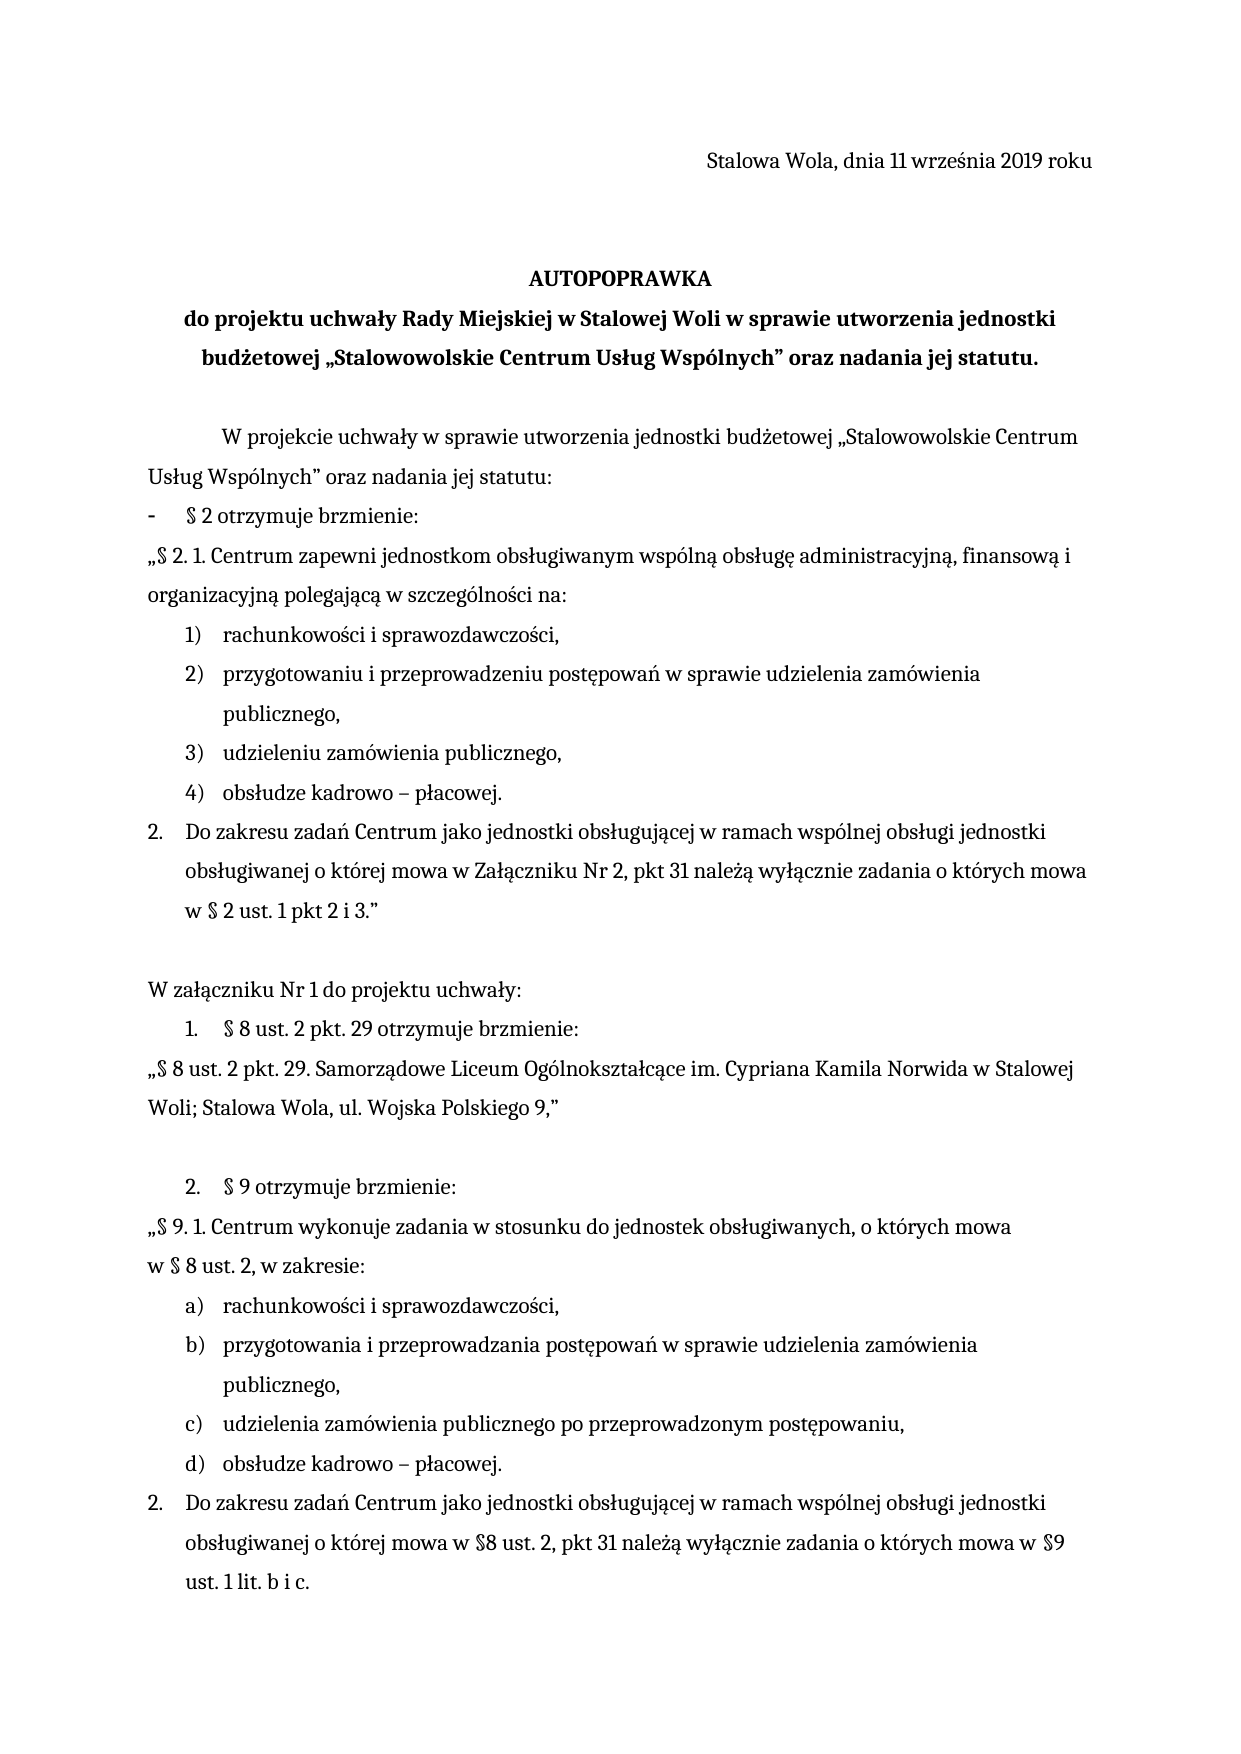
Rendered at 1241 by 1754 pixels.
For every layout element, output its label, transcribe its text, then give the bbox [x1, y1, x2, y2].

list § 9 otrzymuje brzmienie: [185, 1174, 1093, 1200]
list przygotowaniu i przeprowadzeniu postępowań w sprawie udzielenia zamówienia publicznego, [185, 661, 1093, 727]
list Do zakresu zadań Centrum jako jednostki obsługującej w ramach wspólnej obsługi jednostki obsługiwanej o której mowa w §8 ust. 2, pkt 31 należą wyłącznie zadania o których mowa w §9 ust. 1 lit. b i c. [148, 1490, 1093, 1595]
text do projektu uchwały Rady Miejskiej w Stalowej Woli w sprawie utworzenia jednostki budżetowej „Stalowowolskie Centrum Usług Wspólnych” oraz nadania jej statutu. [148, 306, 1093, 371]
list obsłudze kadrowo – płacowej. [185, 1450, 1093, 1477]
list przygotowania i przeprowadzania postępowań w sprawie udzielenia zamówienia publicznego, [185, 1332, 1093, 1398]
text Stalowa Wola, dnia 11 września 2019 roku [148, 148, 1093, 174]
text „§ 2. 1. Centrum zapewni jednostkom obsługiwanym wspólną obsługę administracyjną, finansową i organizacyjną polegającą w szczególności na: [148, 542, 1093, 608]
text „§ 8 ust. 2 pkt. 29. Samorządowe Liceum Ogólnokształcące im. Cypriana Kamila Norwida w Stalowej Woli; Stalowa Wola, ul. Wojska Polskiego 9,” [148, 1056, 1093, 1121]
list § 2 otrzymuje brzmienie: [148, 503, 1093, 529]
list § 8 ust. 2 pkt. 29 otrzymuje brzmienie: [185, 1016, 1093, 1042]
text W projekcie uchwały w sprawie utworzenia jednostki budżetowej „Stalowowolskie Centrum Usług Wspólnych” oraz nadania jej statutu: [148, 424, 1093, 490]
list udzieleniu zamówienia publicznego, [185, 740, 1093, 766]
list rachunkowości i sprawozdawczości, [185, 621, 1093, 648]
list obsłudze kadrowo – płacowej. [185, 779, 1093, 806]
text W załączniku Nr 1 do projektu uchwały: [148, 977, 1093, 1003]
list Do zakresu zadań Centrum jako jednostki obsługującej w ramach wspólnej obsługi jednostki obsługiwanej o której mowa w Załączniku Nr 2, pkt 31 należą wyłącznie zadania o których mowa w § 2 ust. 1 pkt 2 i 3.” [148, 819, 1093, 924]
text AUTOPOPRAWKA [148, 266, 1093, 292]
text „§ 9. 1. Centrum wykonuje zadania w stosunku do jednostek obsługiwanych, o których mowa w § 8 ust. 2, w zakresie: [148, 1213, 1093, 1279]
list udzielenia zamówienia publicznego po przeprowadzonym postępowaniu, [185, 1411, 1093, 1437]
list rachunkowości i sprawozdawczości, [185, 1292, 1093, 1319]
